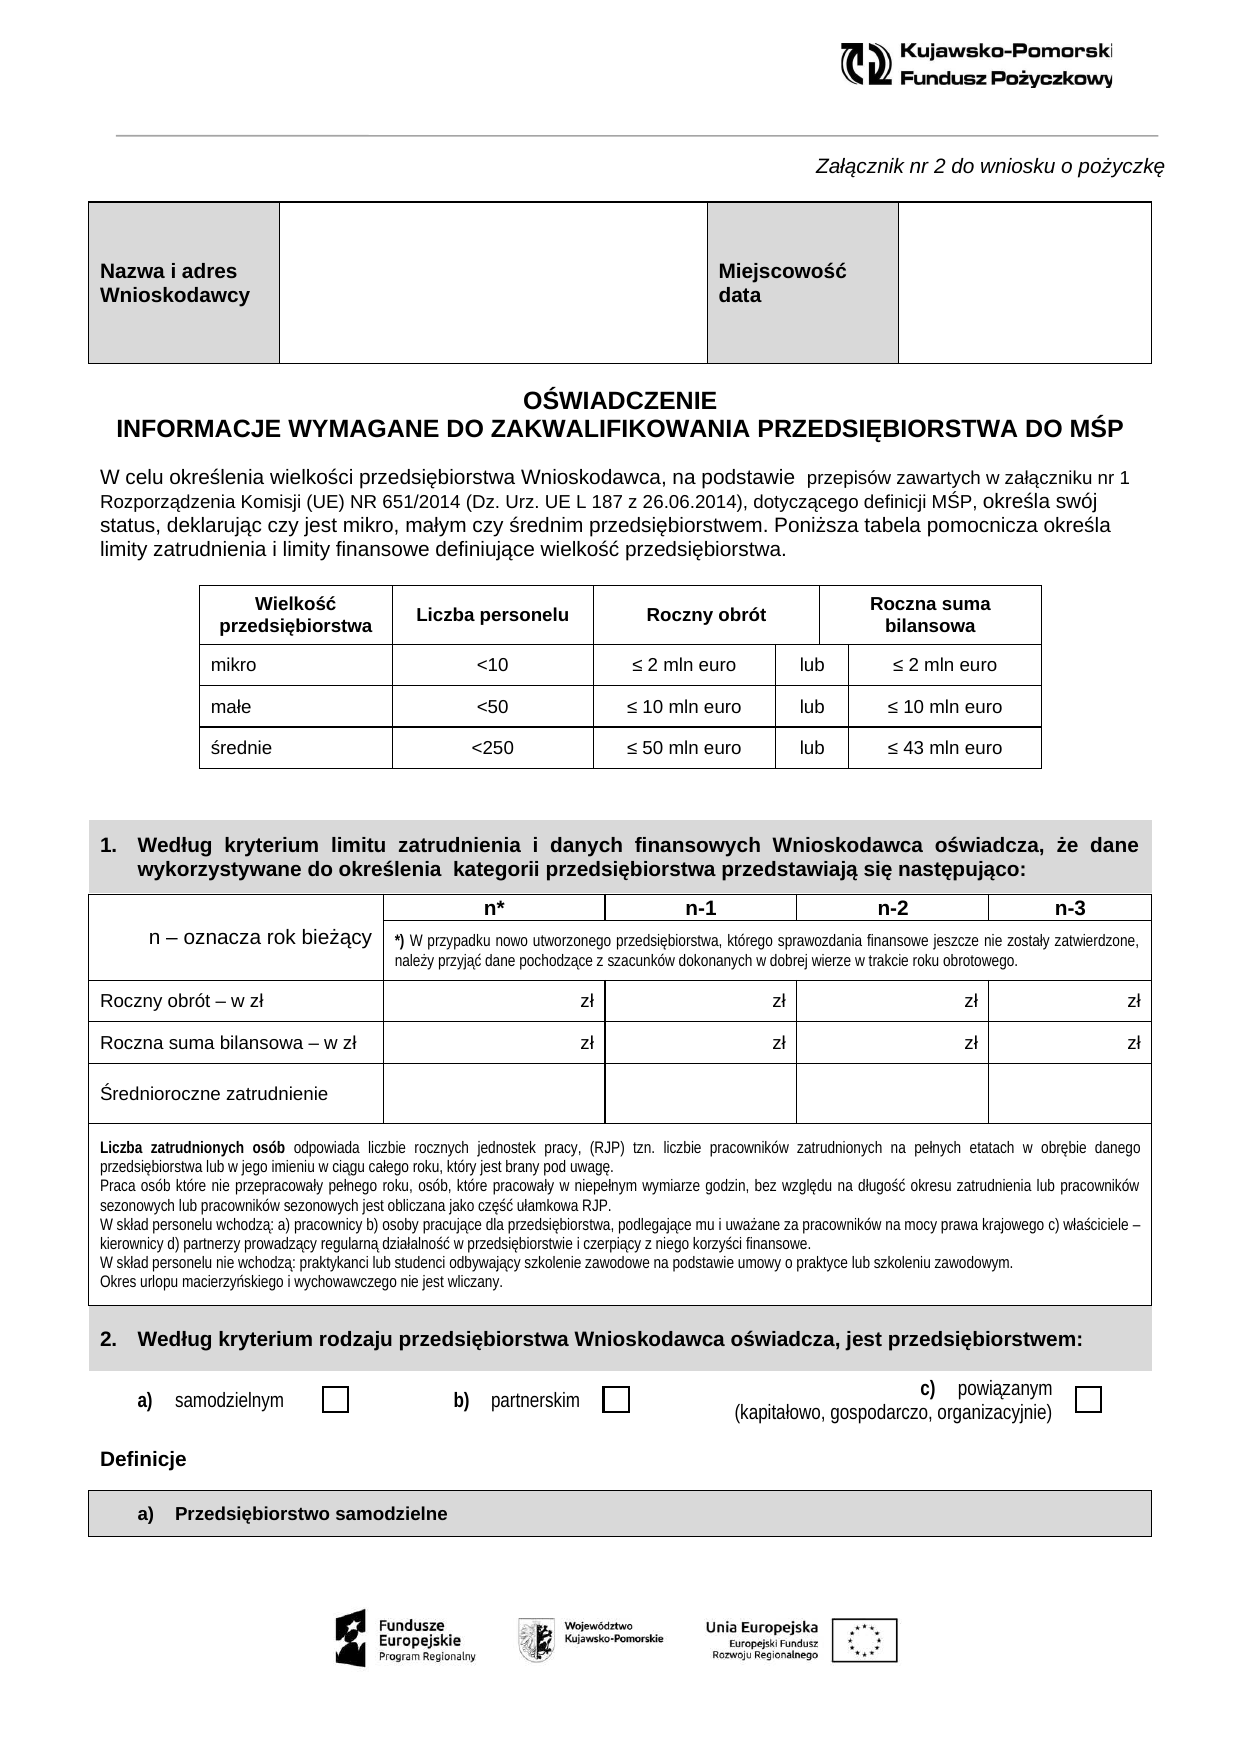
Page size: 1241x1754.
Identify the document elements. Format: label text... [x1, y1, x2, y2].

table_cell [989, 1064, 1151, 1123]
table_cell zł [797, 981, 988, 1021]
table_cell zł [384, 1022, 604, 1062]
table_cell samodzielnym [89, 1371, 309, 1428]
table_cell zł [606, 1022, 796, 1062]
picture [321, 1594, 919, 1681]
table_cell Według kryterium rodzaju przedsiębiorstwa Wnioskodawca oświadcza, jest przedsiębiorstwem: [89, 1306, 1152, 1371]
table_header Nazwa i adres Wnioskodawcy [89, 203, 279, 363]
table_cell zł [606, 981, 796, 1021]
table_cell [309, 1371, 398, 1428]
table_cell *) W przypadku nowo utworzonego przedsiębiorstwa, którego sprawozdania finansowe jeszcze nie zostały zatwierdzone, należy przyjąć dane pochodzące z szacunków dokonanych w dobrej wierze w trakcie roku obrotowego. [384, 921, 1151, 980]
table_cell zł [384, 981, 604, 1021]
table_cell zł [989, 1022, 1151, 1062]
table_cell Przedsiębiorstwo samodzielne [89, 1491, 1151, 1536]
table_cell n – oznacza rok bieżący [89, 895, 383, 980]
table_cell [384, 1064, 604, 1123]
table_cell OŚWIADCZENIE INFORMACJE WYMAGANE DO ZAKWALIFIKOWANIA PRZEDSIĘBIORSTWA DO MŚP [89, 364, 1152, 465]
table_cell [590, 1371, 678, 1428]
table_cell Roczny obrót – w zł [89, 981, 383, 1021]
table_cell [1062, 1371, 1152, 1428]
title Załącznik nr 2 do wniosku o pożyczkę [75, 134, 1165, 177]
table_cell n-2 [797, 895, 988, 920]
table_cell [797, 1064, 988, 1123]
table_header [899, 203, 1151, 363]
table_cell [606, 1064, 796, 1123]
picture [840, 43, 1112, 87]
table_cell zł [797, 1022, 988, 1062]
table_cell n-3 [989, 895, 1151, 920]
table_cell Roczna suma bilansowa – w zł [89, 1022, 383, 1062]
table_header Miejscowość data [708, 203, 898, 363]
table_cell Liczba zatrudnionych osób odpowiada liczbie rocznych jednostek pracy, (RJP) tzn. liczbie pracowników zatrudnionych na pełnych etatach w obrębie danego przedsiębiorstwa lub w jego imieniu w ciągu całego roku, który jest brany pod uwagę. Praca osób które nie przepracowały pełnego roku, osób, które pracowały w niepełnym wymiarze godzin, bez względu na długość okresu zatrudnienia lub pracowników sezonowych lub pracowników sezonowych jest obliczana jako część ułamkowa RJP. W skład personelu wchodzą: a) pracownicy b) osoby pracujące dla przedsiębiorstwa, podlegające mu i uważane za pracowników na mocy prawa krajowego c) właściciele – kierownicy d) partnerzy prowadzący regularną działalność w przedsiębiorstwie i czerpiący z niego korzyści finansowe. W skład personelu nie wchodzą: praktykanci lub studenci odbywający szkolenie zawodowe na podstawie umowy o praktyce lub szkoleniu zawodowym. Okres urlopu macierzyńskiego i wychowawczego nie jest wliczany. [89, 1124, 1151, 1305]
table_cell powiązanym (kapitałowo, gospodarczo, organizacyjnie) [679, 1371, 1062, 1428]
table_header [280, 203, 707, 363]
table_cell n-1 [606, 895, 796, 920]
table_cell W celu określenia wielkości przedsiębiorstwa Wnioskodawca, na podstawie przepisów zawartych w załączniku nr 1 Rozporządzenia Komisji (UE) NR 651/2014 (Dz. Urz. UE L 187 z 26.06.2014), dotyczącego definicji MŚP, określa swój status, deklarując czy jest mikro, małym czy średnim przedsiębiorstwem. Poniższa tabela pomocnicza określa limity zatrudnienia i limity finansowe definiujące wielkość przedsiębiorstwa. [89, 465, 1152, 820]
table_cell Według kryterium limitu zatrudnienia i danych finansowych Wnioskodawca oświadcza, że dane wykorzystywane do określenia kategorii przedsiębiorstwa przedstawiają się następująco: [89, 820, 1152, 893]
table_cell Średnioroczne zatrudnienie [89, 1064, 383, 1123]
table_cell partnerskim [398, 1371, 590, 1428]
table_cell zł [989, 981, 1151, 1021]
table_cell n* [384, 895, 604, 920]
table_cell Definicje [89, 1428, 1152, 1490]
